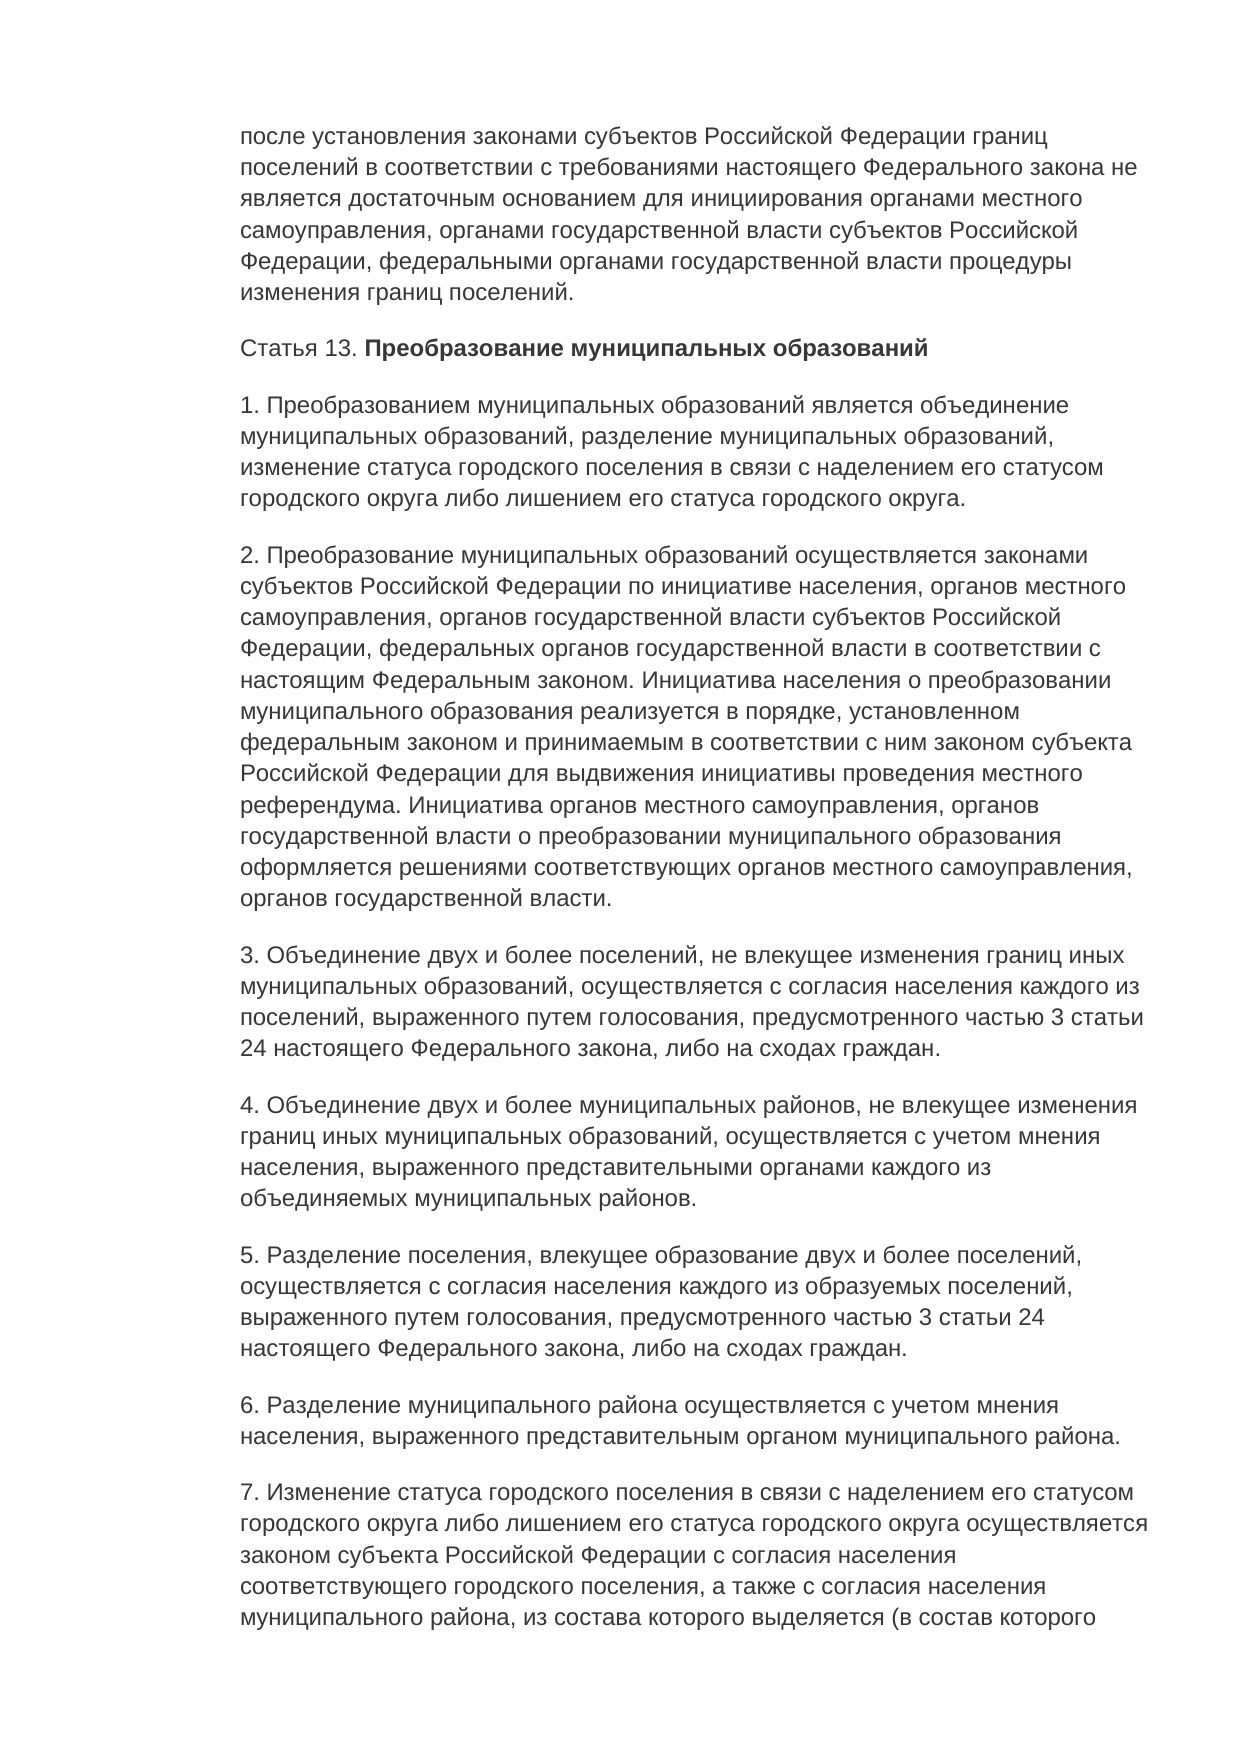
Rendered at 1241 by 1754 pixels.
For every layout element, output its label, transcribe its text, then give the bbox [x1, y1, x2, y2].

text 1. Преобразованием муниципальных образований является объединение муниципальных образований, разделение муниципальных образований, изменение статуса городского поселения в связи с наделением его статусом городского округа либо лишением его статуса городского округа. [240, 387, 1152, 512]
text 2. Преобразование муниципальных образований осуществляется законами субъектов Российской Федерации по инициативе населения, органов местного самоуправления, органов государственной власти субъектов Российской Федерации, федеральных органов государственной власти в соответствии с настоящим Федеральным законом. Инициатива населения о преобразовании муниципального образования реализуется в порядке, установленном федеральным законом и принимаемым в соответствии с ним законом субъекта Российской Федерации для выдвижения инициативы проведения местного референдума. Инициатива органов местного самоуправления, органов государственной власти о преобразовании муниципального образования оформляется решениями соответствующих органов местного самоуправления, органов государственной власти. [240, 537, 1152, 912]
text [240, 1474, 1152, 1631]
text 6. Разделение муниципального района осуществляется с учетом мнения населения, выраженного представительным органом муниципального района. [240, 1387, 1152, 1449]
text 5. Разделение поселения, влекущее образование двух и более поселений, осуществляется с согласия населения каждого из образуемых поселений, выраженного путем голосования, предусмотренного частью 3 статьи 24 настоящего Федерального закона, либо на сходах граждан. [240, 1237, 1152, 1362]
text 4. Объединение двух и более муниципальных районов, не влекущее изменения границ иных муниципальных образований, осуществляется с учетом мнения населения, выраженного представительными органами каждого из объединяемых муниципальных районов. [240, 1087, 1152, 1212]
text 3. Объединение двух и более поселений, не влекущее изменения границ иных муниципальных образований, осуществляется с согласия населения каждого из поселений, выраженного путем голосования, предусмотренного частью 3 статьи 24 настоящего Федерального закона, либо на сходах граждан. [240, 937, 1152, 1062]
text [240, 118, 1152, 306]
text Статья 13. Преобразование муниципальных образований [240, 331, 1152, 362]
